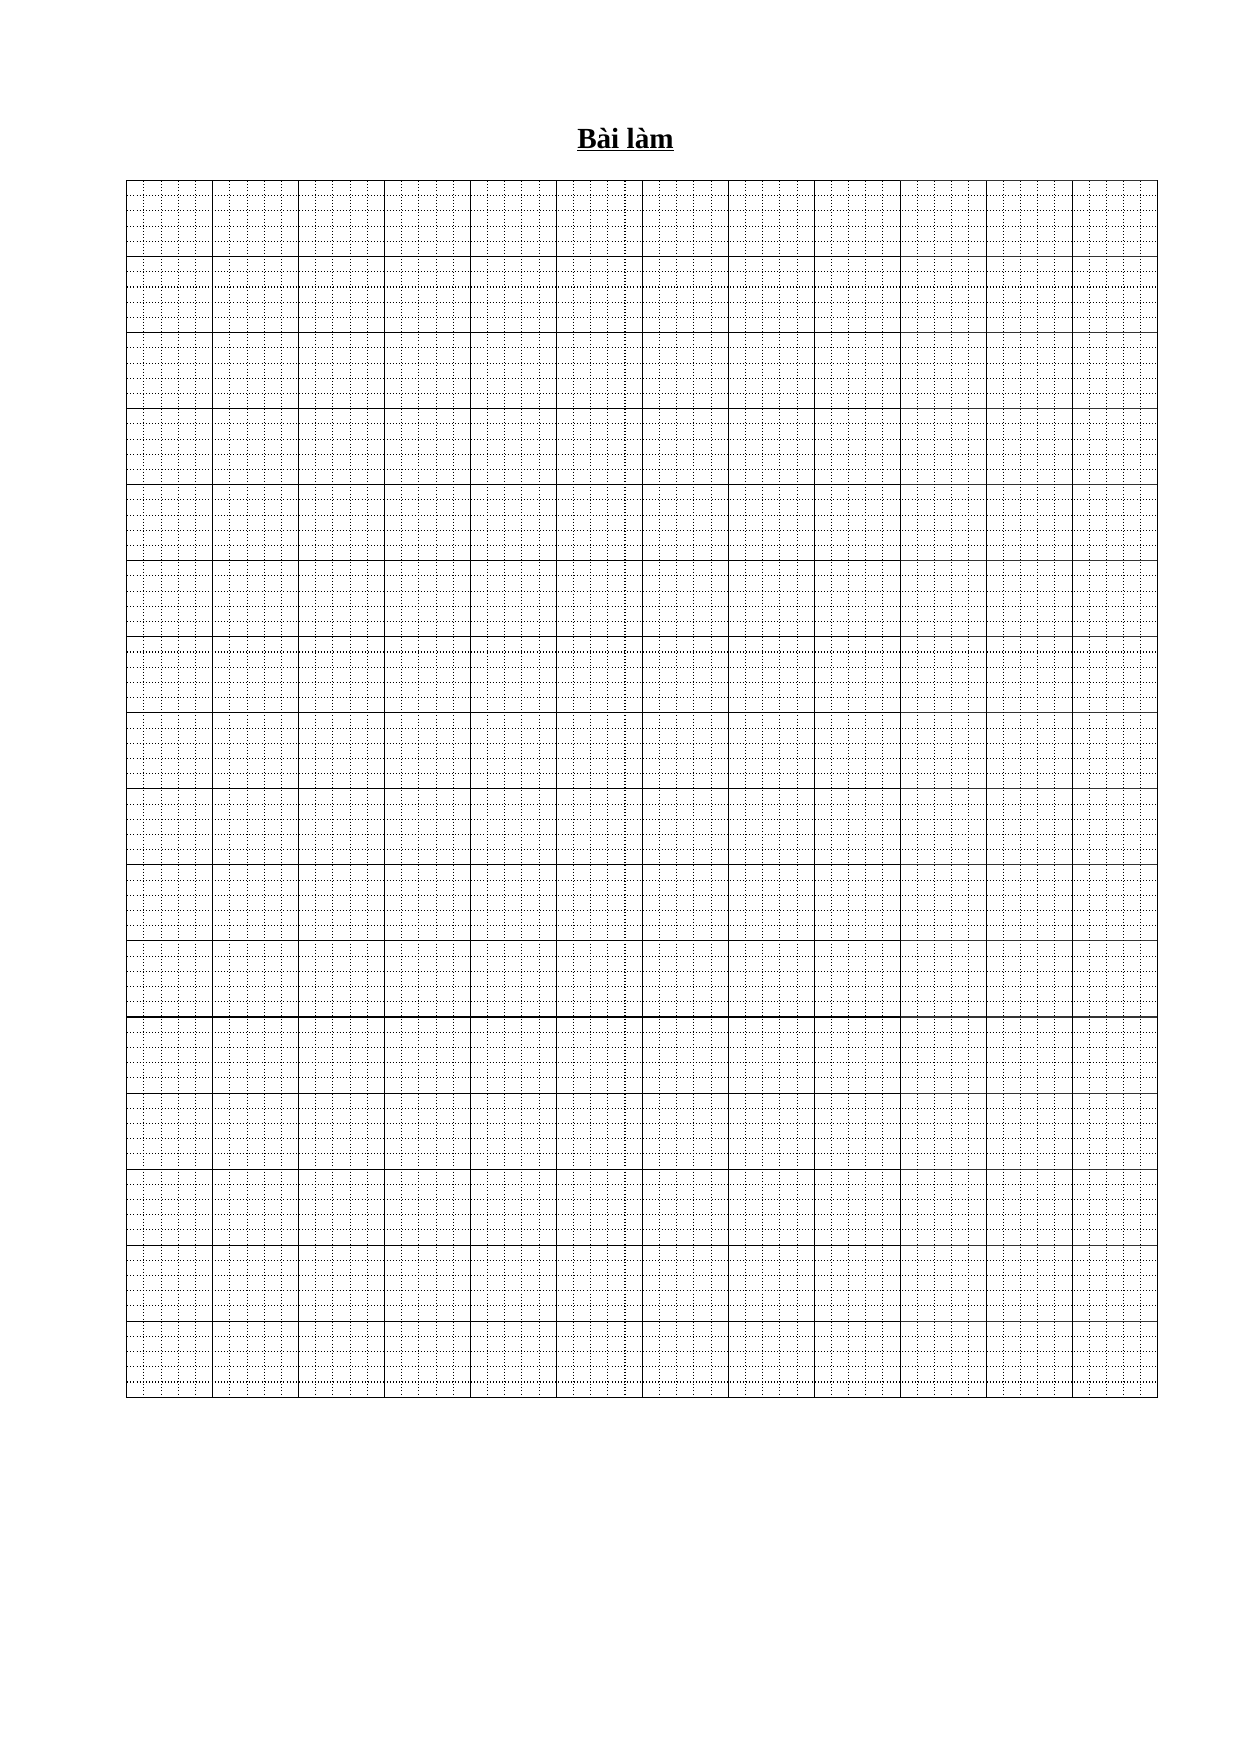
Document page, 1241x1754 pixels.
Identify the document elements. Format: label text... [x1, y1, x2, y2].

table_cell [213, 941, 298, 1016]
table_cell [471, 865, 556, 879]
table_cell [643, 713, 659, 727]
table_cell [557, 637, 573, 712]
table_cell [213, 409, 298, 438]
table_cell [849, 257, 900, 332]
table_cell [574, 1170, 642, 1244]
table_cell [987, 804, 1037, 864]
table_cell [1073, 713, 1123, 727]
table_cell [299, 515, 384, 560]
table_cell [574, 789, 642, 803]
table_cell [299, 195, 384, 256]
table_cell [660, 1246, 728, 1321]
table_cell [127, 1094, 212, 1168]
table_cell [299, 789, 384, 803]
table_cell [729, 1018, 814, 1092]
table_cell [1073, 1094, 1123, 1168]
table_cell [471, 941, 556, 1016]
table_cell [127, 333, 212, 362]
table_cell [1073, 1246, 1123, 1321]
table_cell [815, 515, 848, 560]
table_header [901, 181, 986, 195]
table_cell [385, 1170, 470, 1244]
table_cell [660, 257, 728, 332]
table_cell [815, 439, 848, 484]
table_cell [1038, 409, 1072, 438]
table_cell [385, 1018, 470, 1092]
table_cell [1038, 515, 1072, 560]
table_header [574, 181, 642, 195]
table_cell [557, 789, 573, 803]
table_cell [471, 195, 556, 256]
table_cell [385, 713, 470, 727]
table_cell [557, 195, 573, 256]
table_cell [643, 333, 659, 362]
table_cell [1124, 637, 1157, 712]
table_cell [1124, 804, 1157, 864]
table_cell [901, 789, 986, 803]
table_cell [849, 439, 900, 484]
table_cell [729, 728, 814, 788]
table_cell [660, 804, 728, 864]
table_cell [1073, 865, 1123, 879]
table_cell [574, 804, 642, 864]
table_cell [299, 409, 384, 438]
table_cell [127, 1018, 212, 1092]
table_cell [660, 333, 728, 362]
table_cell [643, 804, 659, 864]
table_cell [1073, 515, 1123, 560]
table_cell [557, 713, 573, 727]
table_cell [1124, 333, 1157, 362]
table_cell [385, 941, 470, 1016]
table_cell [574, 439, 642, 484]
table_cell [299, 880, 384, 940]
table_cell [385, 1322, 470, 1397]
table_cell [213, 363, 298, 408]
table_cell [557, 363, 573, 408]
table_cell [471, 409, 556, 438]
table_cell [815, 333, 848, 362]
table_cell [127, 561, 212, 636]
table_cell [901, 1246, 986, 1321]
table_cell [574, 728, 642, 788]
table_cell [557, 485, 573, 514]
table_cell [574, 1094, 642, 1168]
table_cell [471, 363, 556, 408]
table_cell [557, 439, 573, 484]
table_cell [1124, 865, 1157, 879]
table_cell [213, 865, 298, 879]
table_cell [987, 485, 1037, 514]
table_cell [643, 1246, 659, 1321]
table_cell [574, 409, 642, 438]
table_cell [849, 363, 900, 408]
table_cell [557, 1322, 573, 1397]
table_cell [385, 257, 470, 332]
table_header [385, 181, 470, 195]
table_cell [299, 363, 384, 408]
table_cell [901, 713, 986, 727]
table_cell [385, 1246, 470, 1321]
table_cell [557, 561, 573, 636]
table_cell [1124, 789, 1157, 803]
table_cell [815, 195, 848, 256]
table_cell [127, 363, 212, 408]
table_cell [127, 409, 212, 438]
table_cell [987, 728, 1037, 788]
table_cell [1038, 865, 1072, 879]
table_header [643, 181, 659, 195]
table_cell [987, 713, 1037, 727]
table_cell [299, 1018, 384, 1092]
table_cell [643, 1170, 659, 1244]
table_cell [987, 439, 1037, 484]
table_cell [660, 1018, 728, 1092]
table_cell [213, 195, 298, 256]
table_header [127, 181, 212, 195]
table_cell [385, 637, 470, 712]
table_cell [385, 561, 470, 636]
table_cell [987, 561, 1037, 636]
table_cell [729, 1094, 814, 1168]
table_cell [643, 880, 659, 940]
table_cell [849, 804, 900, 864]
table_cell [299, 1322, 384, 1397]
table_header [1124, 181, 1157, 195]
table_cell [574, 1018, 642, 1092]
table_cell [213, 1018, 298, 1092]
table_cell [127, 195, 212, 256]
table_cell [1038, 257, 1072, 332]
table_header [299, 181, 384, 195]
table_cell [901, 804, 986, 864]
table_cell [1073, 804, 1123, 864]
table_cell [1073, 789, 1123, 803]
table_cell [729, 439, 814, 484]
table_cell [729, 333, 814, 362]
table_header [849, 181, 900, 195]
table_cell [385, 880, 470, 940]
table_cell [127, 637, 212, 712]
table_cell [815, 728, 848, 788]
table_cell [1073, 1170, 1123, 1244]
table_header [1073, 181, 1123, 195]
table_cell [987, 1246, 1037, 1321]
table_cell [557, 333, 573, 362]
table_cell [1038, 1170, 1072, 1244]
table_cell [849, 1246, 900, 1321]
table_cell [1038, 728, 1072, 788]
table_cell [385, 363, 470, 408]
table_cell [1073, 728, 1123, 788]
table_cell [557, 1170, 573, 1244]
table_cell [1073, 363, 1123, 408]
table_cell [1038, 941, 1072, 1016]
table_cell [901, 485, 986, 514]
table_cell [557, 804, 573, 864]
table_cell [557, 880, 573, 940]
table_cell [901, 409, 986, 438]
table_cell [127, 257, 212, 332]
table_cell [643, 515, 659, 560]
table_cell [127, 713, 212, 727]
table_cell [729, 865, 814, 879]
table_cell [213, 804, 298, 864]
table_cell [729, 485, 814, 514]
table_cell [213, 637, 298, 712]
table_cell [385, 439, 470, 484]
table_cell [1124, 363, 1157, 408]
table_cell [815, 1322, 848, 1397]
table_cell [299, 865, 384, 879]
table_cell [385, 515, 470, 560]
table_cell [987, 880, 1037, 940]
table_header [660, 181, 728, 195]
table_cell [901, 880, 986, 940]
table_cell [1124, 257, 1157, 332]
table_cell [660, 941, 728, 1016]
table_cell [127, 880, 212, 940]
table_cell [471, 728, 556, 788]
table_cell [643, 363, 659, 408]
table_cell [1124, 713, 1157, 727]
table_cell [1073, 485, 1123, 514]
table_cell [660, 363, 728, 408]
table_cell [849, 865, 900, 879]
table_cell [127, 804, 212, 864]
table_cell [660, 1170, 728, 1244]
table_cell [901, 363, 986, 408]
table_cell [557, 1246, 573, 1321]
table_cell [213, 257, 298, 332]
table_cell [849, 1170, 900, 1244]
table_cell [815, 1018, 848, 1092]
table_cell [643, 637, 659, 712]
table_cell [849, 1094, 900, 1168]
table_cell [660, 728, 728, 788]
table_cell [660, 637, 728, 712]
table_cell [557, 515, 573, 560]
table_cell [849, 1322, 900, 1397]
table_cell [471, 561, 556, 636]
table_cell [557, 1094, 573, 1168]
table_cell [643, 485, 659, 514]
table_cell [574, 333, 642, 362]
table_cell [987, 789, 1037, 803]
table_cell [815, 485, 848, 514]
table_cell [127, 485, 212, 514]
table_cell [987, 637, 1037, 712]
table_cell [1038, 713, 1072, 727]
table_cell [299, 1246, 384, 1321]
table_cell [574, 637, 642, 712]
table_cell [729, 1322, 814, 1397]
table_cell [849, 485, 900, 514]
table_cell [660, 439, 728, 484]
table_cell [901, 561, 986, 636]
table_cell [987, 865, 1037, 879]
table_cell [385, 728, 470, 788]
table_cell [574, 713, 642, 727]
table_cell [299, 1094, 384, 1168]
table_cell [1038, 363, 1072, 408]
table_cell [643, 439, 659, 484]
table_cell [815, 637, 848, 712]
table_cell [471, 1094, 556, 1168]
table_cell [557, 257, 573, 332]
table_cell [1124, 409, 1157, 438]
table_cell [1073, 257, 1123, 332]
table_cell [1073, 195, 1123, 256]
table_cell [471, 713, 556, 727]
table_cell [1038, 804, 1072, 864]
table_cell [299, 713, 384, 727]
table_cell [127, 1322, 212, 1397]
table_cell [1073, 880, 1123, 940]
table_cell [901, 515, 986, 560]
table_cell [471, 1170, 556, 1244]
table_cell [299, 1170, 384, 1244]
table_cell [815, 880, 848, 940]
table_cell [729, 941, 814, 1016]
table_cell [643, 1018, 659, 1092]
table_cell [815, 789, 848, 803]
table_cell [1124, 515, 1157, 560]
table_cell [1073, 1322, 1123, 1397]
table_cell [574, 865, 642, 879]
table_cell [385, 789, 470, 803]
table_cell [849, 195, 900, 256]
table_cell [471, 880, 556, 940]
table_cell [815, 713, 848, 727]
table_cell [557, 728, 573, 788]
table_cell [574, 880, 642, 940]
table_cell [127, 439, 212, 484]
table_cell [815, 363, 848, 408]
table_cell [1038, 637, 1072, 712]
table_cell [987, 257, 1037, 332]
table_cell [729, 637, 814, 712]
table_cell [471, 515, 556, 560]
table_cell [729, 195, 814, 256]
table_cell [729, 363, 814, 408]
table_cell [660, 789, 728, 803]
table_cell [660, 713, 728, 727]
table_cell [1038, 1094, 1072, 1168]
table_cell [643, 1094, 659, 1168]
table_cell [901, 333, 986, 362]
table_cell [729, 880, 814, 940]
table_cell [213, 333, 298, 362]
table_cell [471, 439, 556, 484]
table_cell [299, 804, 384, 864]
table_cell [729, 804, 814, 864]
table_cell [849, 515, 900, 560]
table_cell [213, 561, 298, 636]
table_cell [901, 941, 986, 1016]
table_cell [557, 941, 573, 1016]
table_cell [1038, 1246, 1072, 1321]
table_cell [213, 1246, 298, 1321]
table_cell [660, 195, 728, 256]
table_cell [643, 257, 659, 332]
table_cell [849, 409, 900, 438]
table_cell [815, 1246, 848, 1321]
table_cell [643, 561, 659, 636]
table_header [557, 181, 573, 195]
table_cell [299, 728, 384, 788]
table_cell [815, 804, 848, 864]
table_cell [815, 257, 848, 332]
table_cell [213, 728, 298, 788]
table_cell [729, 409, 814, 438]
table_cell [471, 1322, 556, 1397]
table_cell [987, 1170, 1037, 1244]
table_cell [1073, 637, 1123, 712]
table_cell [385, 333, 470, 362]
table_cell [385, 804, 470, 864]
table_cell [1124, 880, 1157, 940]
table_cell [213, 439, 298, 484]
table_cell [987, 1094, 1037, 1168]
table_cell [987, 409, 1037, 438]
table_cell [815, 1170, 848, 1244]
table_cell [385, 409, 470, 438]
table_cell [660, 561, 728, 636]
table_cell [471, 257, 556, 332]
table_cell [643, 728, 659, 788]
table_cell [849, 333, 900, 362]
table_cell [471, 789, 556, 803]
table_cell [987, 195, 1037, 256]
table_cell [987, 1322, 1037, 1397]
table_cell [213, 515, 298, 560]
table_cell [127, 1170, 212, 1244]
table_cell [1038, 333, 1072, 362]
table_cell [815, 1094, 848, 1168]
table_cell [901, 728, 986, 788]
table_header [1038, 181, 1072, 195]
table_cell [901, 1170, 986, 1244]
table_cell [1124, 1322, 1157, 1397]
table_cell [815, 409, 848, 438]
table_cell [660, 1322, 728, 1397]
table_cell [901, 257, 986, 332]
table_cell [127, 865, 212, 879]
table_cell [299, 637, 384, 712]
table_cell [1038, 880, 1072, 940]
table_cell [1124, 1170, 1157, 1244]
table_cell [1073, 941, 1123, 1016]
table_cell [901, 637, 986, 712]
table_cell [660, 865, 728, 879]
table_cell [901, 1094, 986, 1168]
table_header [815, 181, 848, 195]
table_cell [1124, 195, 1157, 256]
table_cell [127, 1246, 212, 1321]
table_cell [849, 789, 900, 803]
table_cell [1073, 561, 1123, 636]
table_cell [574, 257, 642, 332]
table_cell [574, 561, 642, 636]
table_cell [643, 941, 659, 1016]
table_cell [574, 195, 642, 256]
text Bài làm [177, 118, 1073, 156]
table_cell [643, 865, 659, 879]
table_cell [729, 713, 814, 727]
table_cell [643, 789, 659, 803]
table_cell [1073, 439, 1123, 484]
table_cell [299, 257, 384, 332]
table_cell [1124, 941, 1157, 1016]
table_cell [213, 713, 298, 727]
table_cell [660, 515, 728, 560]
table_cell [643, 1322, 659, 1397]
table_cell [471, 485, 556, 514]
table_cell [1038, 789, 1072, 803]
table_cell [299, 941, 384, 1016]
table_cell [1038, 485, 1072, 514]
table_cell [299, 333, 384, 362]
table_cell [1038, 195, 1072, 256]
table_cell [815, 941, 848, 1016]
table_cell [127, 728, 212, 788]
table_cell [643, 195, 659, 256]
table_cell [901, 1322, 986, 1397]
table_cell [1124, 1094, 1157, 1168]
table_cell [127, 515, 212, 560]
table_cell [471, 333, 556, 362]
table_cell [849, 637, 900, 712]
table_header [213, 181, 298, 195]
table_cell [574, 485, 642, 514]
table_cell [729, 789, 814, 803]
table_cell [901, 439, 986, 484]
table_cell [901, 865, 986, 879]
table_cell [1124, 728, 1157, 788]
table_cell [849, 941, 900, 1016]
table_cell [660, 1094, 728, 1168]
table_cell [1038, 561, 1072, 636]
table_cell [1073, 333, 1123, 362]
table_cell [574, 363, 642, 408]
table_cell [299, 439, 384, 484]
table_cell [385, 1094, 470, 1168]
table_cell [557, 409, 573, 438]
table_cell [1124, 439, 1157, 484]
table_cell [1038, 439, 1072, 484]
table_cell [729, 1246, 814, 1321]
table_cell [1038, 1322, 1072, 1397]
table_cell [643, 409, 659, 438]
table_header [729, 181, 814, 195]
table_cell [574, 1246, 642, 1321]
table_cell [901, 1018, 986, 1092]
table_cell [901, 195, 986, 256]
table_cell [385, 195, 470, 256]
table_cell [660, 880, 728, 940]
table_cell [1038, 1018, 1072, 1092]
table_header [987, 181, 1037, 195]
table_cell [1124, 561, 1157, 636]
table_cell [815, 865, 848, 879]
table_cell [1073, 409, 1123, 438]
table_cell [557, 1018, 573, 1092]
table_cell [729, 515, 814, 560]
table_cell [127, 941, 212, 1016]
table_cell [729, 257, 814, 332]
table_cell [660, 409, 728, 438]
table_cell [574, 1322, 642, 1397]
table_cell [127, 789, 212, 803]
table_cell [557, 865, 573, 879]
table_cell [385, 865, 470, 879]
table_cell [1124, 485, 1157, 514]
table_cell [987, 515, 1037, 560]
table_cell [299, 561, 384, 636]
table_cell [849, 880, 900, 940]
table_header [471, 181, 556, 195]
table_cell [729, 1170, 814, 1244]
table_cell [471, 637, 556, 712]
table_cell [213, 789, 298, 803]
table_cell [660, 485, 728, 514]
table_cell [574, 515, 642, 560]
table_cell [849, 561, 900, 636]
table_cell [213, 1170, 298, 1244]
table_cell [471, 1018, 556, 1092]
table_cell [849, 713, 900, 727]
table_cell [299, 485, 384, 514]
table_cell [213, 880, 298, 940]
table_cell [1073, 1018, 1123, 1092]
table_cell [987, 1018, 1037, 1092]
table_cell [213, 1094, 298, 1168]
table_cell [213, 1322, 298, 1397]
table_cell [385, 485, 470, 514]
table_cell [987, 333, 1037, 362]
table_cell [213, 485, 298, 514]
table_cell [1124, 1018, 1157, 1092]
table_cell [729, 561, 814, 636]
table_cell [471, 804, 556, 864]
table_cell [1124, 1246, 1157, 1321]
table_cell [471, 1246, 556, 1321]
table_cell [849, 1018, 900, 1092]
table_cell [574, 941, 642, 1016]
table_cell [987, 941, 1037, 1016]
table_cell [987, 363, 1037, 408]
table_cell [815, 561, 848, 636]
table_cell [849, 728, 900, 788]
